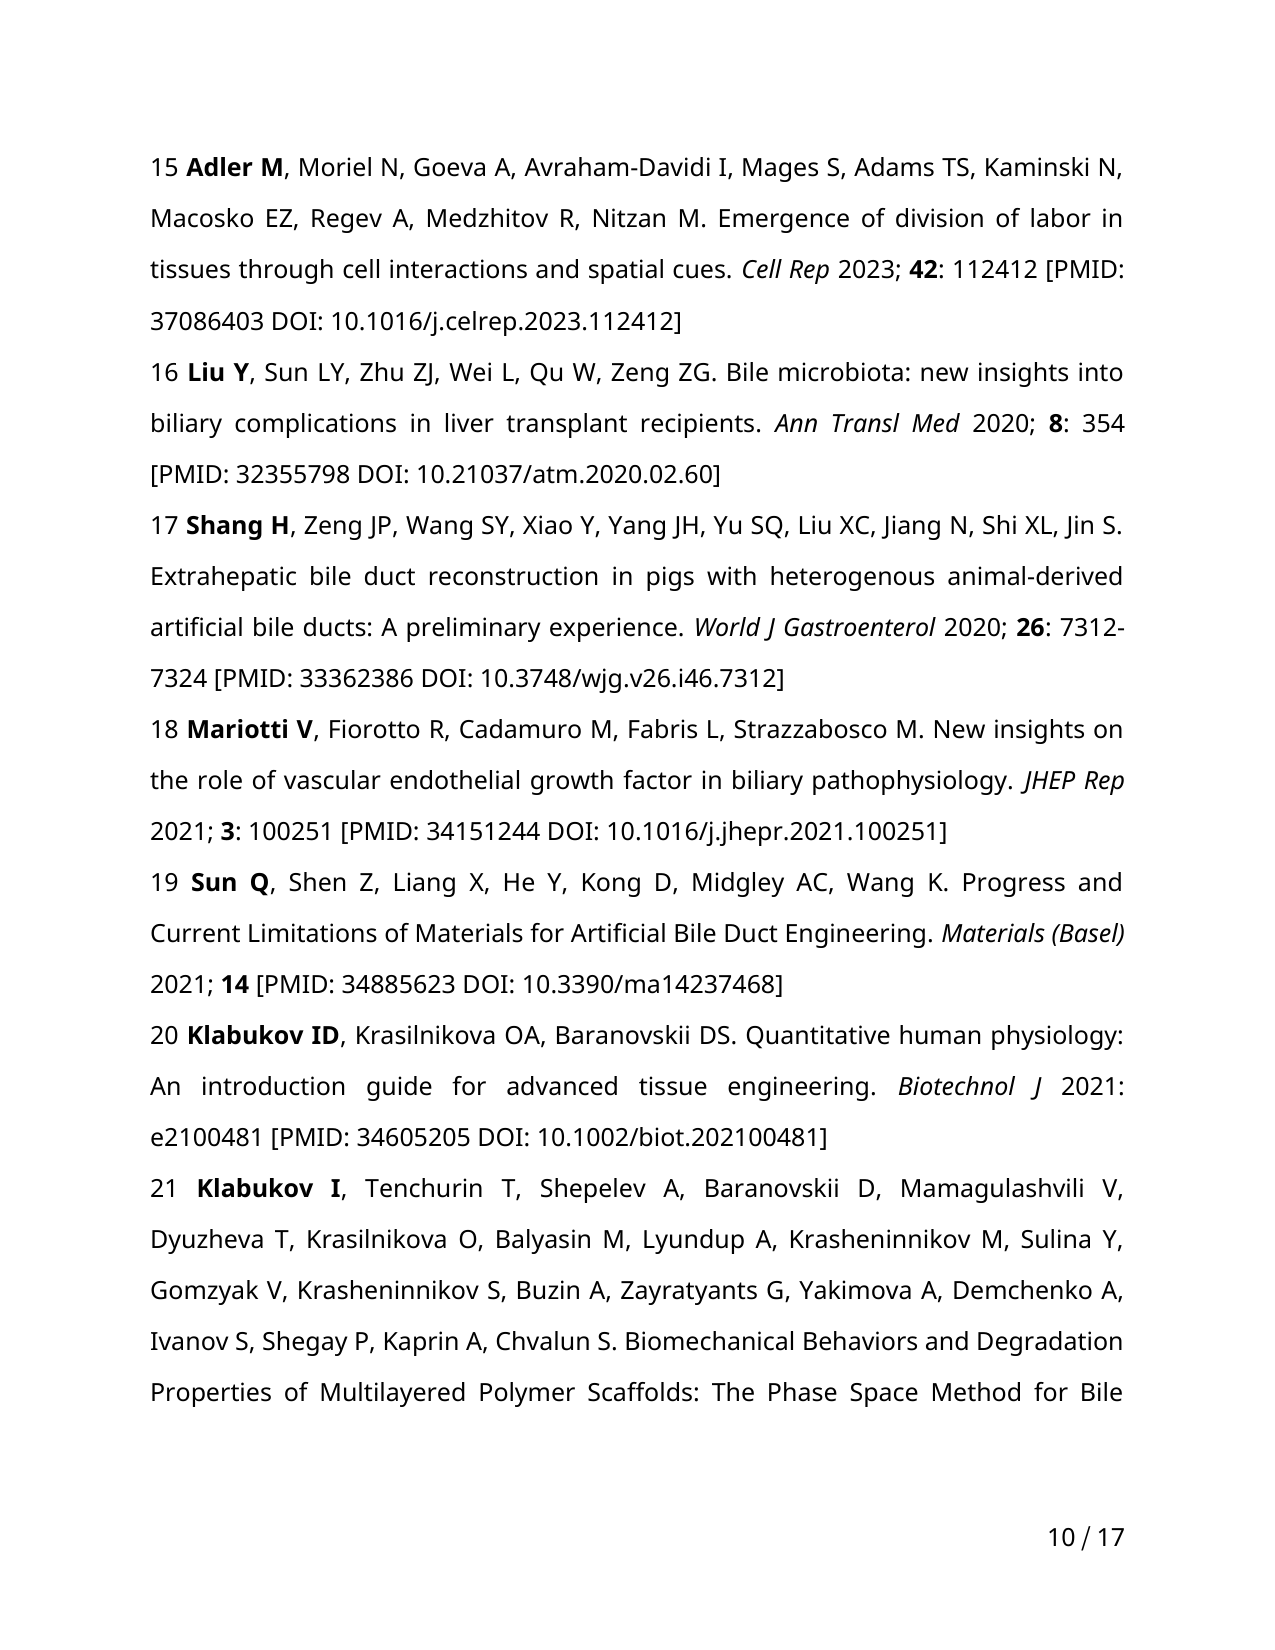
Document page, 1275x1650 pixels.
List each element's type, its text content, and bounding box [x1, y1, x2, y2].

text 19 Sun Q, Shen Z, Liang X, He Y, Kong D, Midgley AC, Wang K. Progress and Current Limitations of Materials for Artificial Bile Duct Engineering. Materials (Basel) 2021; 14 [PMID: 34885623 DOI: 10.3390/ma14237468] [150, 864, 1125, 1001]
text 18 Mariotti V, Fiorotto R, Cadamuro M, Fabris L, Strazzabosco M. New insights on the role of vascular endothelial growth factor in biliary pathophysiology. JHEP Rep 2021; 3: 100251 [PMID: 34151244 DOI: 10.1016/j.jhepr.2021.100251] [150, 711, 1125, 848]
text 20 Klabukov ID, Krasilnikova OA, Baranovskii DS. Quantitative human physiology: An introduction guide for advanced tissue engineering. Biotechnol J 2021: e2100481 [PMID: 34605205 DOI: 10.1002/biot.202100481] [150, 1018, 1125, 1154]
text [150, 1171, 1125, 1409]
text 15 Adler M, Moriel N, Goeva A, Avraham-Davidi I, Mages S, Adams TS, Kaminski N, Macosko EZ, Regev A, Medzhitov R, Nitzan M. Emergence of division of labor in tissues through cell interactions and spatial cues. Cell Rep 2023; 42: 112412 [PMID: 37086403 DOI: 10.1016/j.celrep.2023.112412] [150, 150, 1125, 337]
text 16 Liu Y, Sun LY, Zhu ZJ, Wei L, Qu W, Zeng ZG. Bile microbiota: new insights into biliary complications in liver transplant recipients. Ann Transl Med 2020; 8: 354 [PMID: 32355798 DOI: 10.21037/atm.2020.02.60] [150, 354, 1125, 490]
text 17 Shang H, Zeng JP, Wang SY, Xiao Y, Yang JH, Yu SQ, Liu XC, Jiang N, Shi XL, Jin S. Extrahepatic bile duct reconstruction in pigs with heterogenous animal-derived artificial bile ducts: A preliminary experience. World J Gastroenterol 2020; 26: 7312-7324 [PMID: 33362386 DOI: 10.3748/wjg.v26.i46.7312] [150, 507, 1125, 694]
